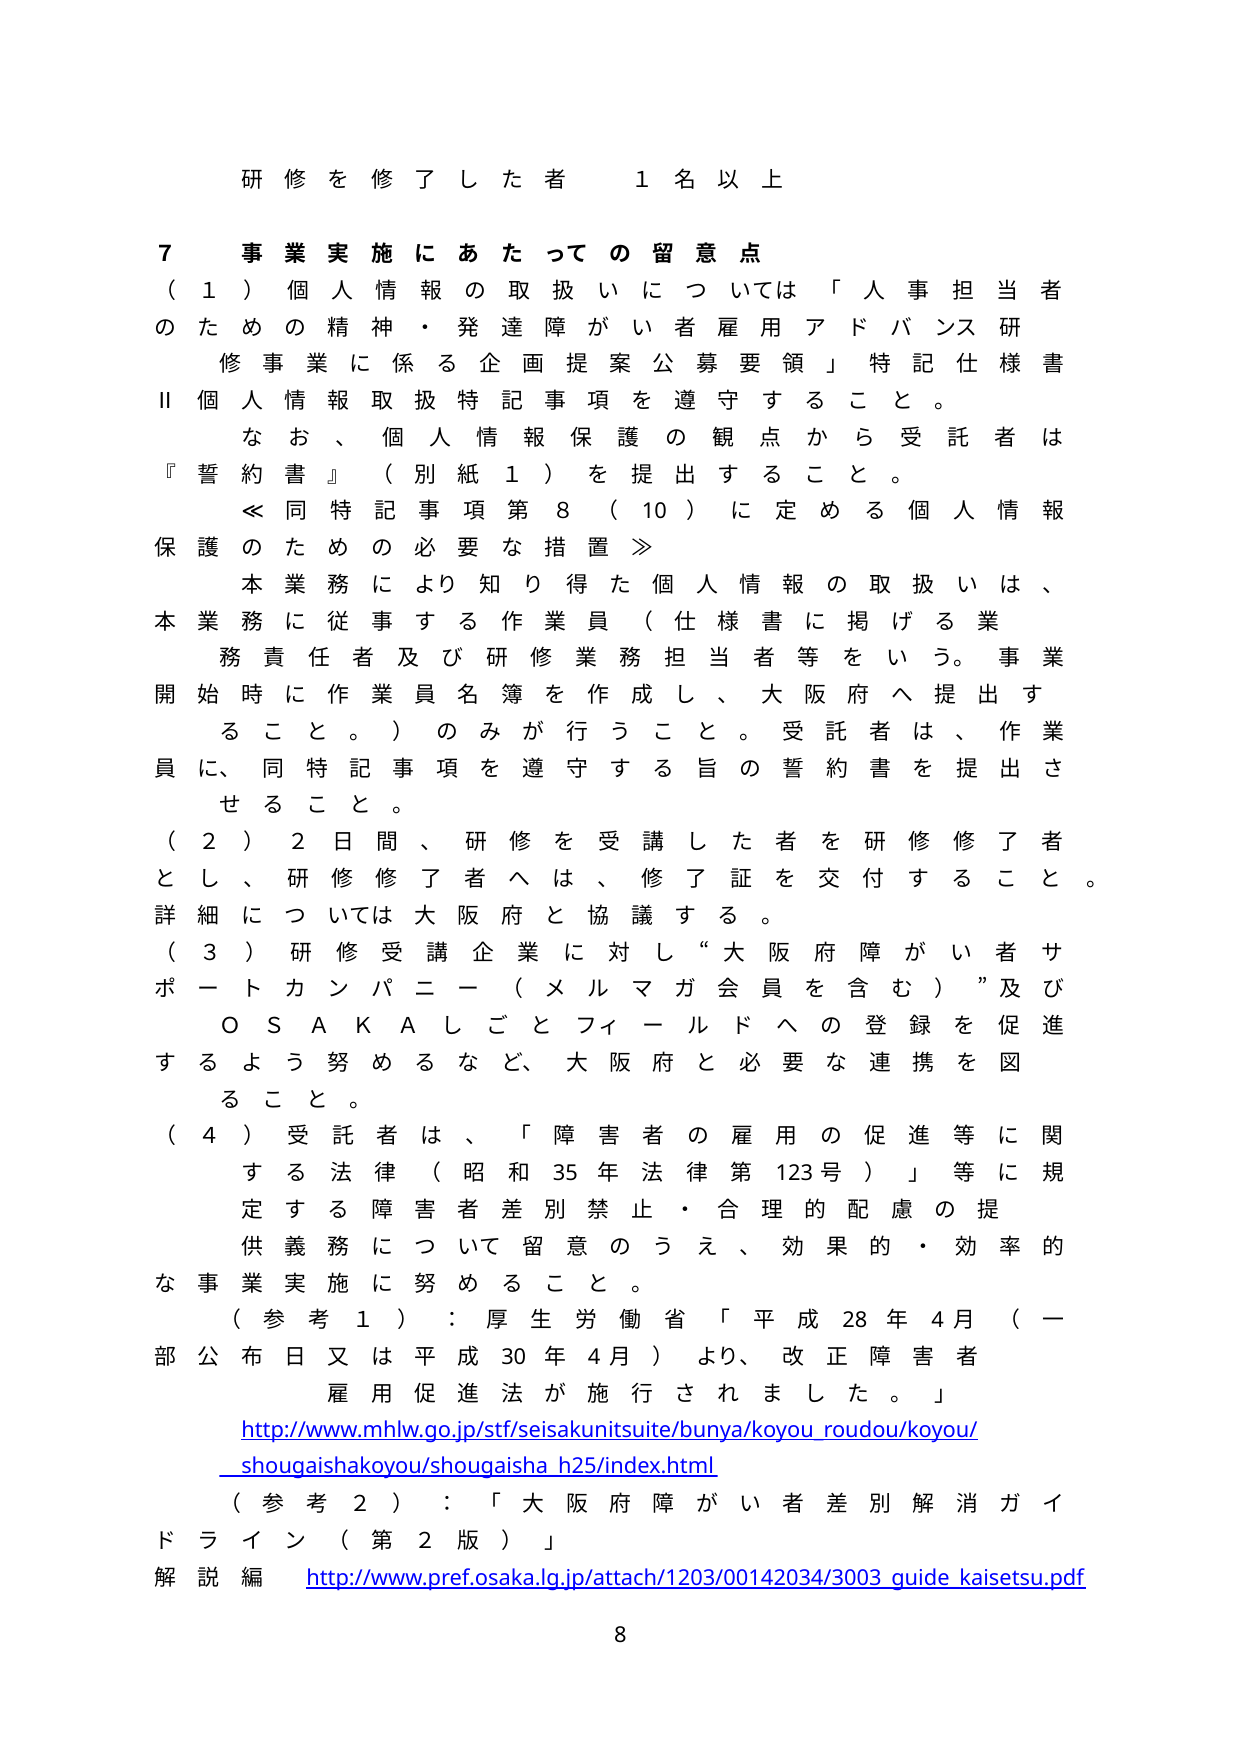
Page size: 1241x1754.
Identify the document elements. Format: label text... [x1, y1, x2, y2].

text ること。）のみが行うこと。受託者は、作業員に、同特記事項を遵守する旨の誓約書を提出さ [154, 711, 1086, 785]
text http://www.mhlw.go.jp/stf/seisakunitsuite/bunya/koyou_roudou/koyou/shougaishakoyou/shougaisha_h25/index.html [219, 1410, 1086, 1484]
text 本業務により知り得た個人情報の取扱いは、本業務に従事する作業員（仕様書に掲げる業 [154, 564, 1086, 638]
text 修事業に係る企画提案公募要領」特記仕様書Ⅱ個人情報取扱特記事項を遵守すること。 [154, 344, 1086, 417]
text （３）研修受講企業に対し“大阪府障がい者サポートカンパニー（メルマガ会員を含む）”及び [154, 932, 1086, 1006]
text 雇用促進法が施行されました。」 [154, 1373, 1086, 1410]
text ること。 [154, 1079, 1086, 1116]
text 解説編 http://www.pref.osaka.lg.jp/attach/1203/00142034/3003_guide_kaisetsu.pdf [154, 1557, 1086, 1594]
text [229, 160, 1086, 197]
text せること。 [154, 785, 1086, 822]
text 供義務について留意のうえ、効果的・効率的な事業実施に努めること。 [154, 1226, 1086, 1300]
text 務責任者及び研修業務担当者等をいう。事業開始時に作業員名簿を作成し、大阪府へ提出す [154, 638, 1086, 711]
text （４）受託者は、「障害者の雇用の促進等に関する法律（昭和35年法律第123号）」等に規定する障害者差別禁止・合理的配慮の提 [154, 1116, 1086, 1226]
text （参考２）：「大阪府障がい者差別解消ガイドライン（第２版）」 [154, 1484, 1086, 1557]
text （１）個人情報の取扱いについては「人事担当者のための精神・発達障がい者雇用アドバンス研 [154, 270, 1086, 344]
text ≪同特記事項第８（10）に定める個人情報保護のための必要な措置≫ [154, 491, 1086, 564]
text ７ 事業実施にあたっての留意点 [154, 233, 1086, 270]
text ＯＳＡＫＡしごとフィールドへの登録を促進するよう努めるなど、大阪府と必要な連携を図 [154, 1006, 1086, 1079]
text なお、個人情報保護の観点から受託者は『誓約書』（別紙１）を提出すること。 [154, 417, 1086, 491]
text （参考１）：厚生労働省「平成28年4月（一部公布日又は平成30年4月）より、改正障害者 [154, 1300, 1086, 1373]
text （２）２日間、研修を受講した者を研修修了者とし、研修修了者へは、修了証を交付すること。詳細については大阪府と協議する。 [154, 822, 1086, 932]
